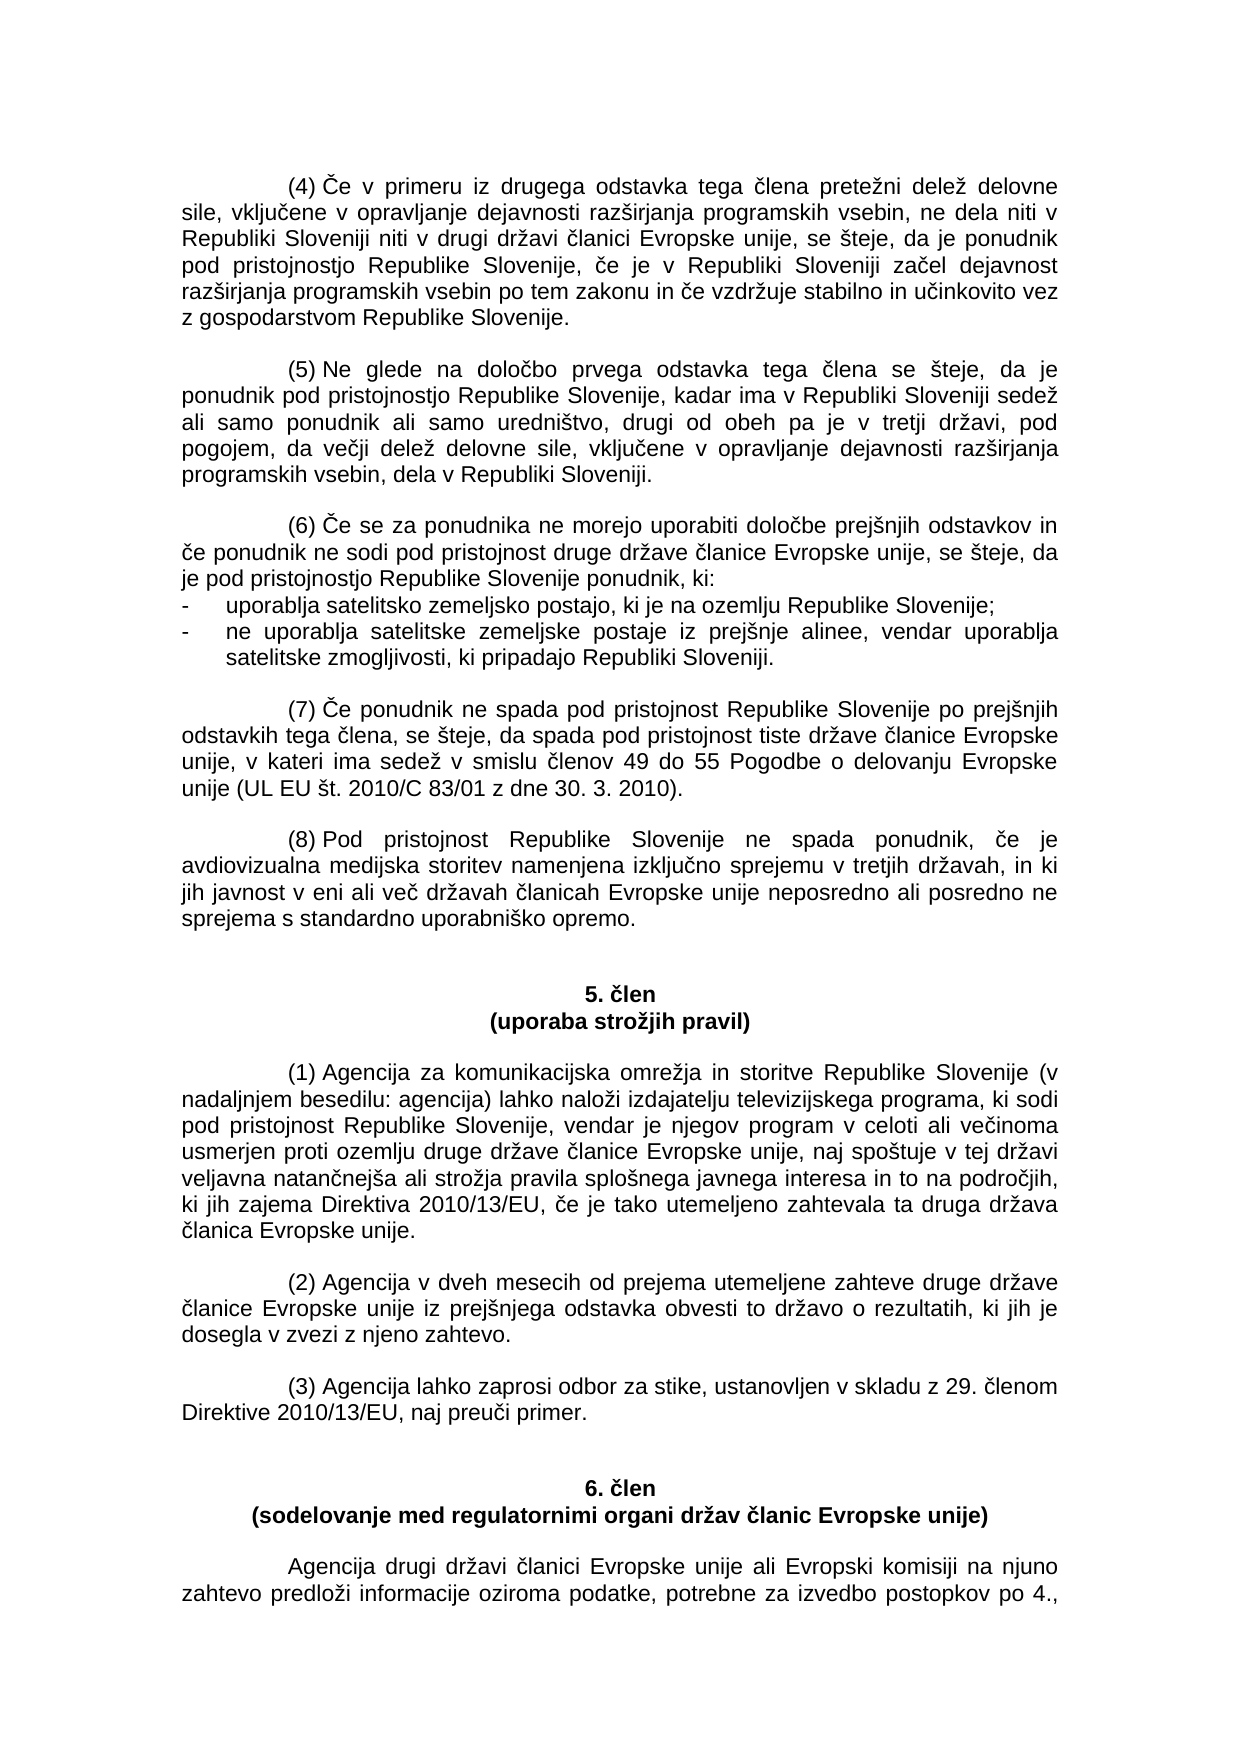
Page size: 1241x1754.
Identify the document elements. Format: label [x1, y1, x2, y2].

table_header [148, 148, 1093, 1606]
